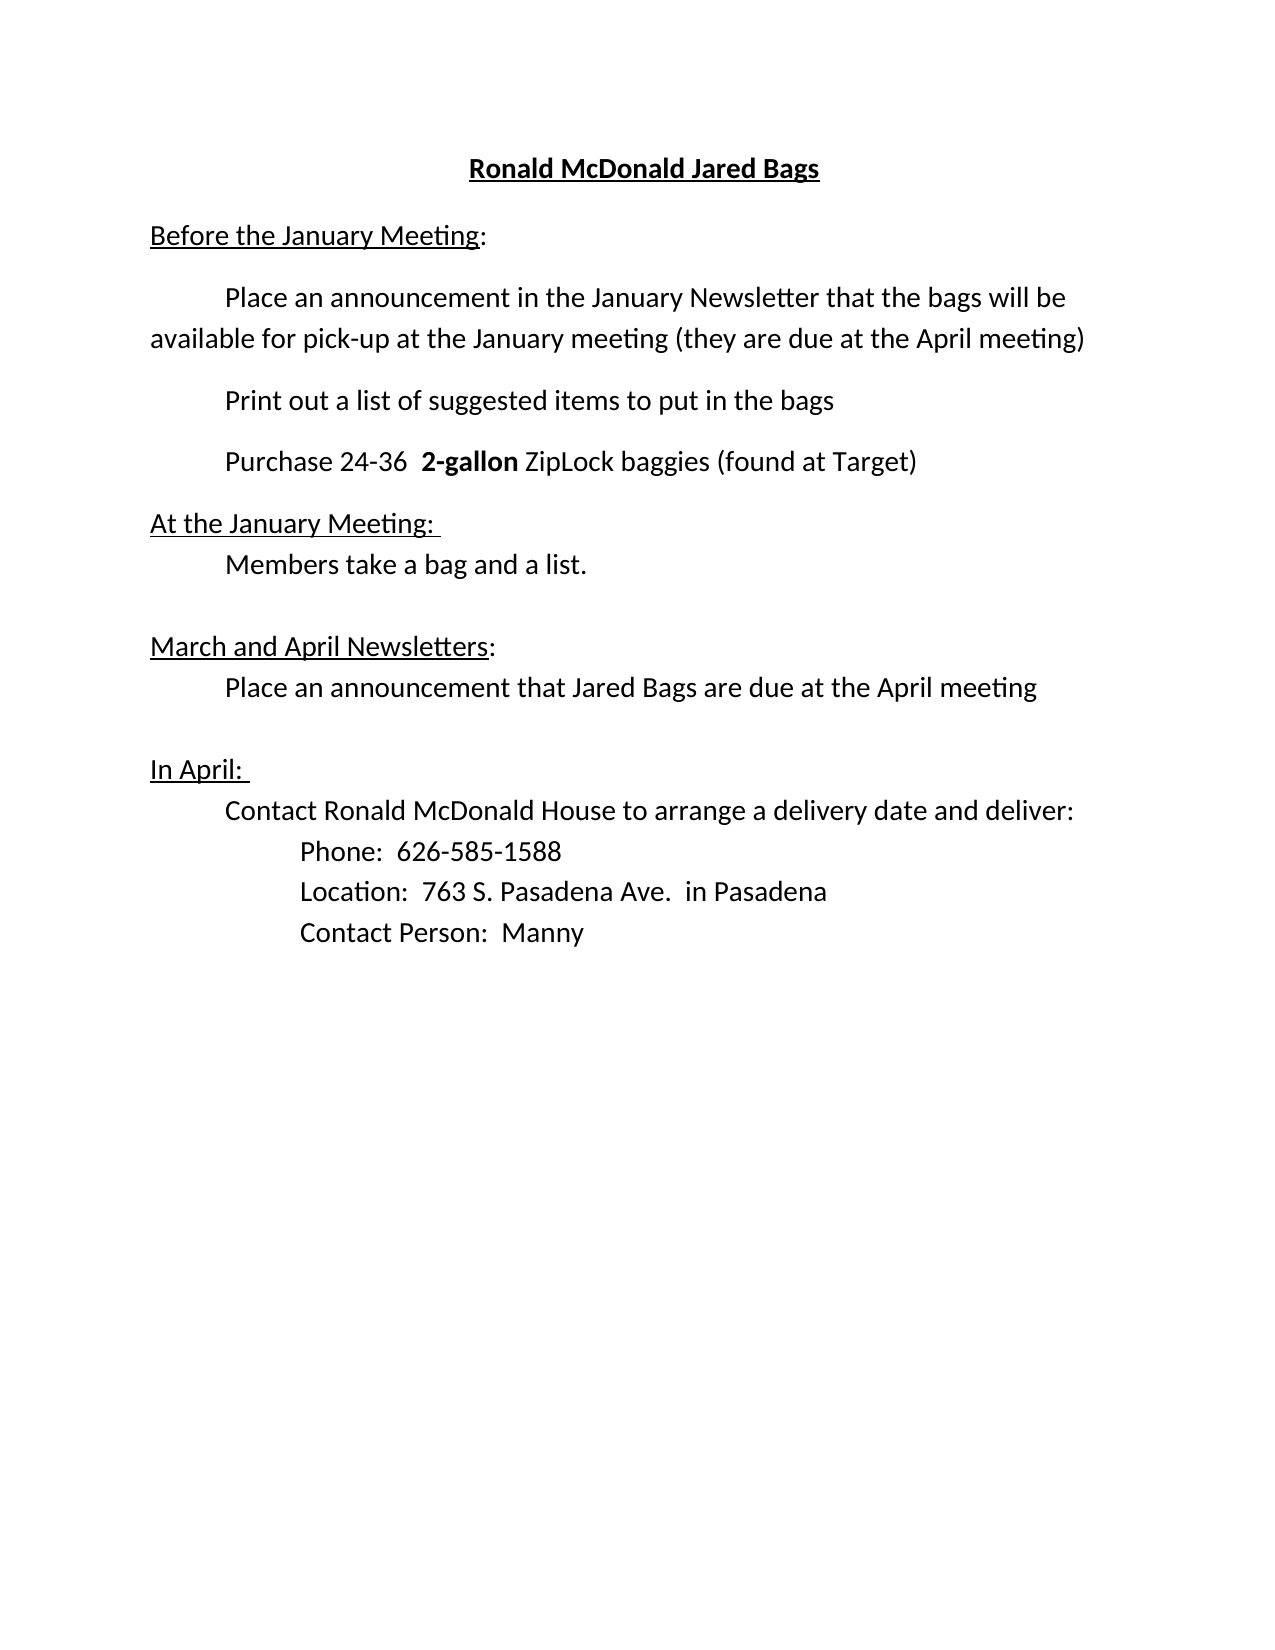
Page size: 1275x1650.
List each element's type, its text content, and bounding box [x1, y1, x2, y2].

text Place an announcement in the January Newsletter that the bags will be available for pick-up at the January meeting (they are due at the April meeting) [150, 279, 1125, 355]
text At the January Meeting: [150, 505, 1125, 541]
text Place an announcement that Jared Bags are due at the April meeting [150, 669, 1125, 704]
text Members take a bag and a list. [150, 546, 1125, 582]
text Ronald McDonald Jared Bags [150, 150, 1125, 186]
text Phone: 626-585-1588 [150, 833, 1125, 868]
text Before the January Meeting: [150, 217, 1125, 253]
text Location: 763 S. Pasadena Ave. in Pasadena [150, 873, 1125, 909]
text In April: [150, 751, 1125, 786]
text March and April Newsletters: [150, 628, 1125, 663]
text Contact Ronald McDonald House to arrange a delivery date and deliver: [150, 792, 1125, 827]
text Contact Person: Manny [150, 914, 1125, 950]
text Print out a list of suggested items to put in the bags [150, 382, 1125, 417]
text Purchase 24-36 2-gallon ZipLock baggies (found at Target) [150, 443, 1125, 479]
